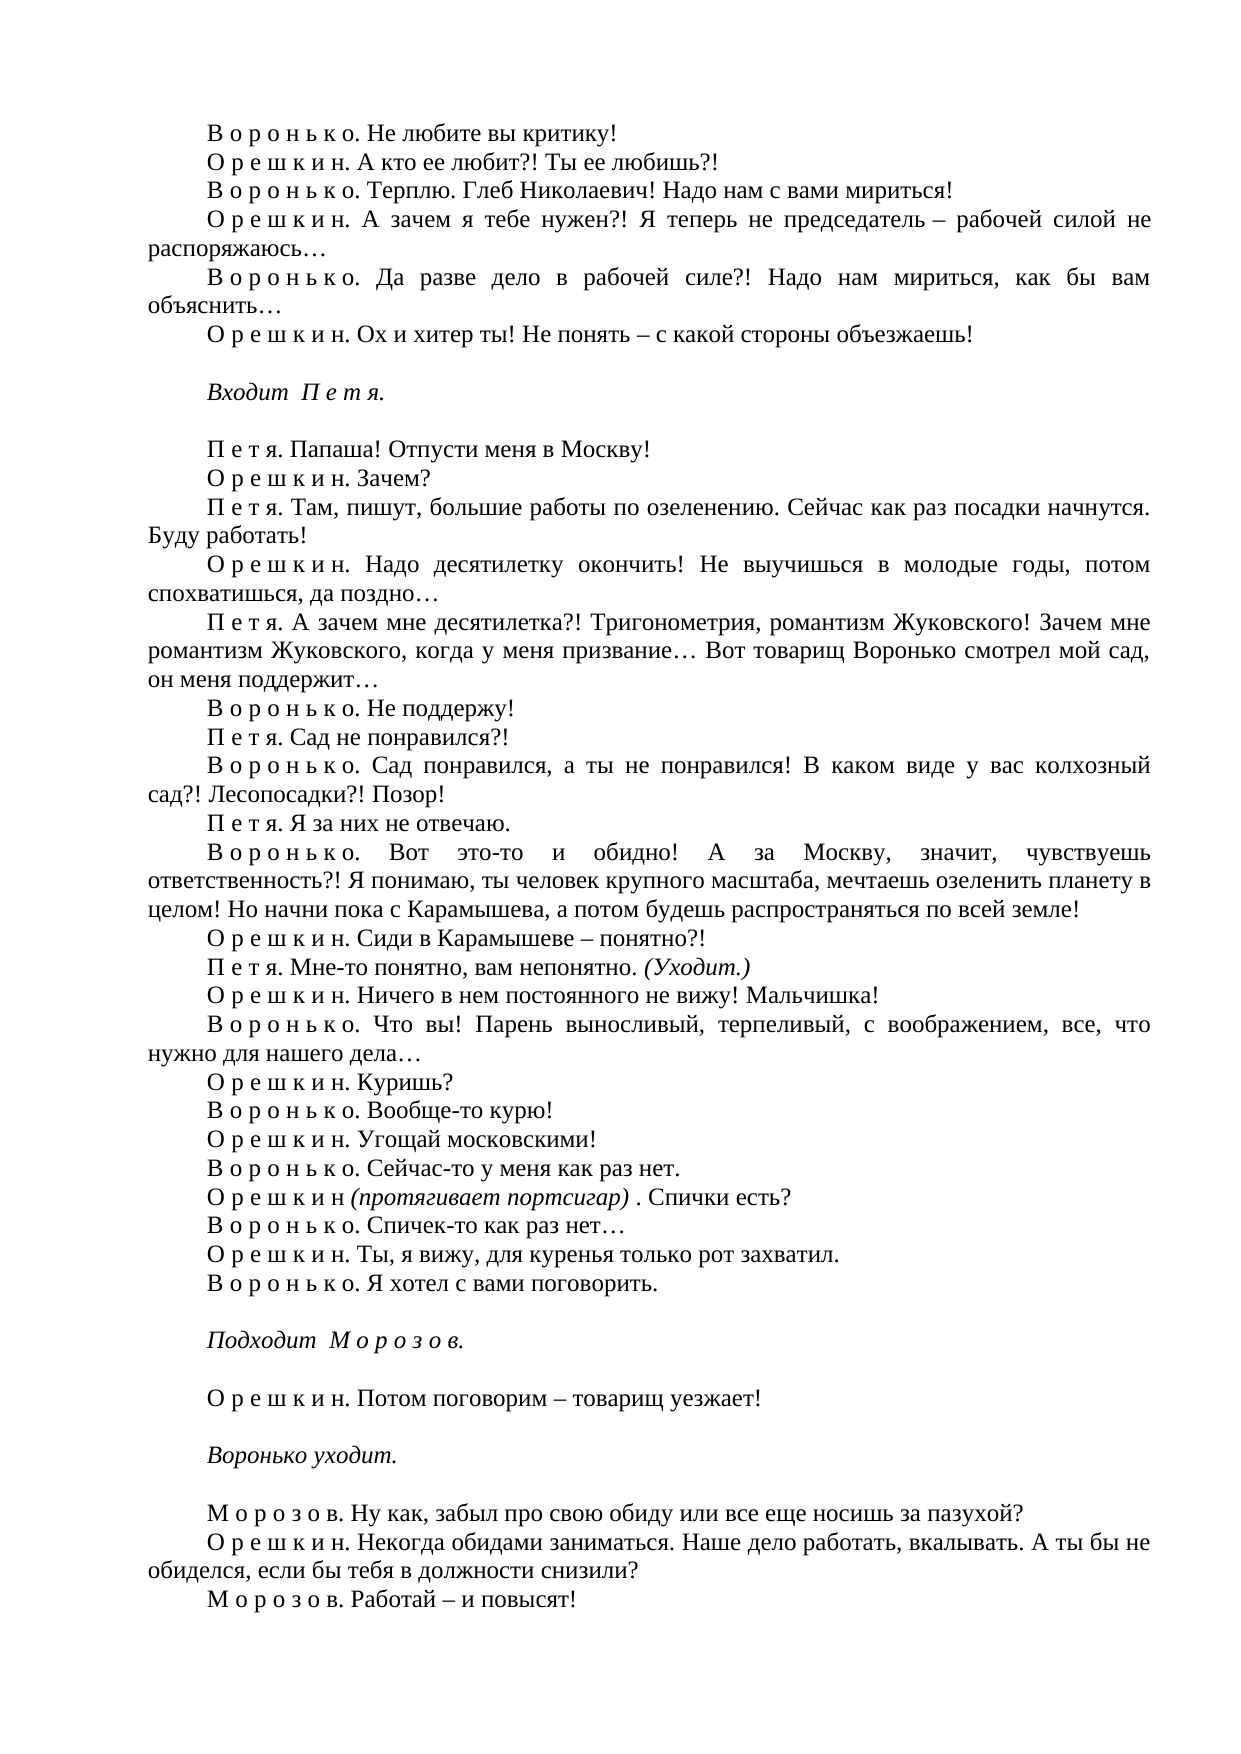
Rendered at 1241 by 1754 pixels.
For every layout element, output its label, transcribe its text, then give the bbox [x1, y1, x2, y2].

text О р е ш к и н. Угощай московскими! [148, 1124, 1152, 1153]
text О р е ш к и н. Ничего в нем постоянного не вижу! Мальчишка! [148, 981, 1152, 1009]
text М о р о з о в. Работай – и повысят! [148, 1584, 1152, 1613]
text О р е ш к и н. Зачем? [148, 463, 1152, 492]
text Воронько уходит. [148, 1441, 1152, 1469]
text В о р о н ь к о. Вообще-то курю! [148, 1096, 1152, 1124]
text О р е ш к и н. Куришь? [148, 1067, 1152, 1096]
text О р е ш к и н. А зачем я тебе нужен?! Я теперь не председатель – рабочей силой не распоряжаюсь… [148, 204, 1152, 262]
text В о р о н ь к о. Не поддержу! [148, 693, 1152, 722]
text В о р о н ь к о. Терплю. Глеб Николаевич! Надо нам с вами мириться! [148, 176, 1152, 204]
text В о р о н ь к о. Вот это-то и обидно! А за Москву, значит, чувствуешь ответственность?! Я понимаю, ты человек крупного масштаба, мечтаешь озеленить планету в целом! Но начни пока с Карамышева, а потом будешь распространяться по всей земле! [148, 837, 1152, 923]
text П е т я. А зачем мне десятилетка?! Тригонометрия, романтизм Жуковского! Зачем мне романтизм Жуковского, когда у меня призвание… Вот товарищ Воронько смотрел мой сад, он меня поддержит… [148, 607, 1152, 693]
text П е т я. Там, пишут, большие работы по озеленению. Сейчас как раз посадки начнутся. Буду работать! [148, 492, 1152, 549]
text В о р о н ь к о. Сейчас-то у меня как раз нет. [148, 1153, 1152, 1182]
text О р е ш к и н. А кто ее любит?! Ты ее любишь?! [148, 147, 1152, 176]
text В о р о н ь к о. Не любите вы критику! [148, 118, 1152, 147]
text О р е ш к и н. Сиди в Карамышеве – понятно?! [148, 923, 1152, 952]
text П е т я. Мне-то понятно, вам непонятно. (Уходит.) [148, 952, 1152, 981]
text П е т я. Папаша! Отпусти меня в Москву! [148, 434, 1152, 463]
text О р е ш к и н. Надо десятилетку окончить! Не выучишься в молодые годы, потом спохватишься, да поздно… [148, 549, 1152, 607]
text О р е ш к и н. Ох и хитер ты! Не понять – с какой стороны объезжаешь! [148, 319, 1152, 348]
text О р е ш к и н (протягивает портсигар) . Спички есть? [148, 1182, 1152, 1211]
text О р е ш к и н. Ты, я вижу, для куренья только рот захватил. [148, 1239, 1152, 1268]
text В о р о н ь к о. Да разве дело в рабочей силе?! Надо нам мириться, как бы вам объяснить… [148, 262, 1152, 319]
text Подходит М о р о з о в. [148, 1326, 1152, 1354]
text Входит П е т я. [148, 377, 1152, 406]
text О р е ш к и н. Некогда обидами заниматься. Наше дело работать, вкалывать. А ты бы не обиделся, если бы тебя в должности снизили? [148, 1527, 1152, 1584]
text В о р о н ь к о. Я хотел с вами поговорить. [148, 1268, 1152, 1297]
text О р е ш к и н. Потом поговорим – товарищ уезжает! [148, 1383, 1152, 1412]
text М о р о з о в. Ну как, забыл про свою обиду или все еще носишь за пазухой? [148, 1498, 1152, 1527]
text П е т я. Сад не понравился?! [148, 722, 1152, 751]
text В о р о н ь к о. Сад понравился, а ты не понравился! В каком виде у вас колхозный сад?! Лесопосадки?! Позор! [148, 751, 1152, 808]
text П е т я. Я за них не отвечаю. [148, 808, 1152, 837]
text В о р о н ь к о. Спичек-то как раз нет… [148, 1211, 1152, 1239]
text В о р о н ь к о. Что вы! Парень выносливый, терпеливый, с воображением, все, что нужно для нашего дела… [148, 1009, 1152, 1067]
